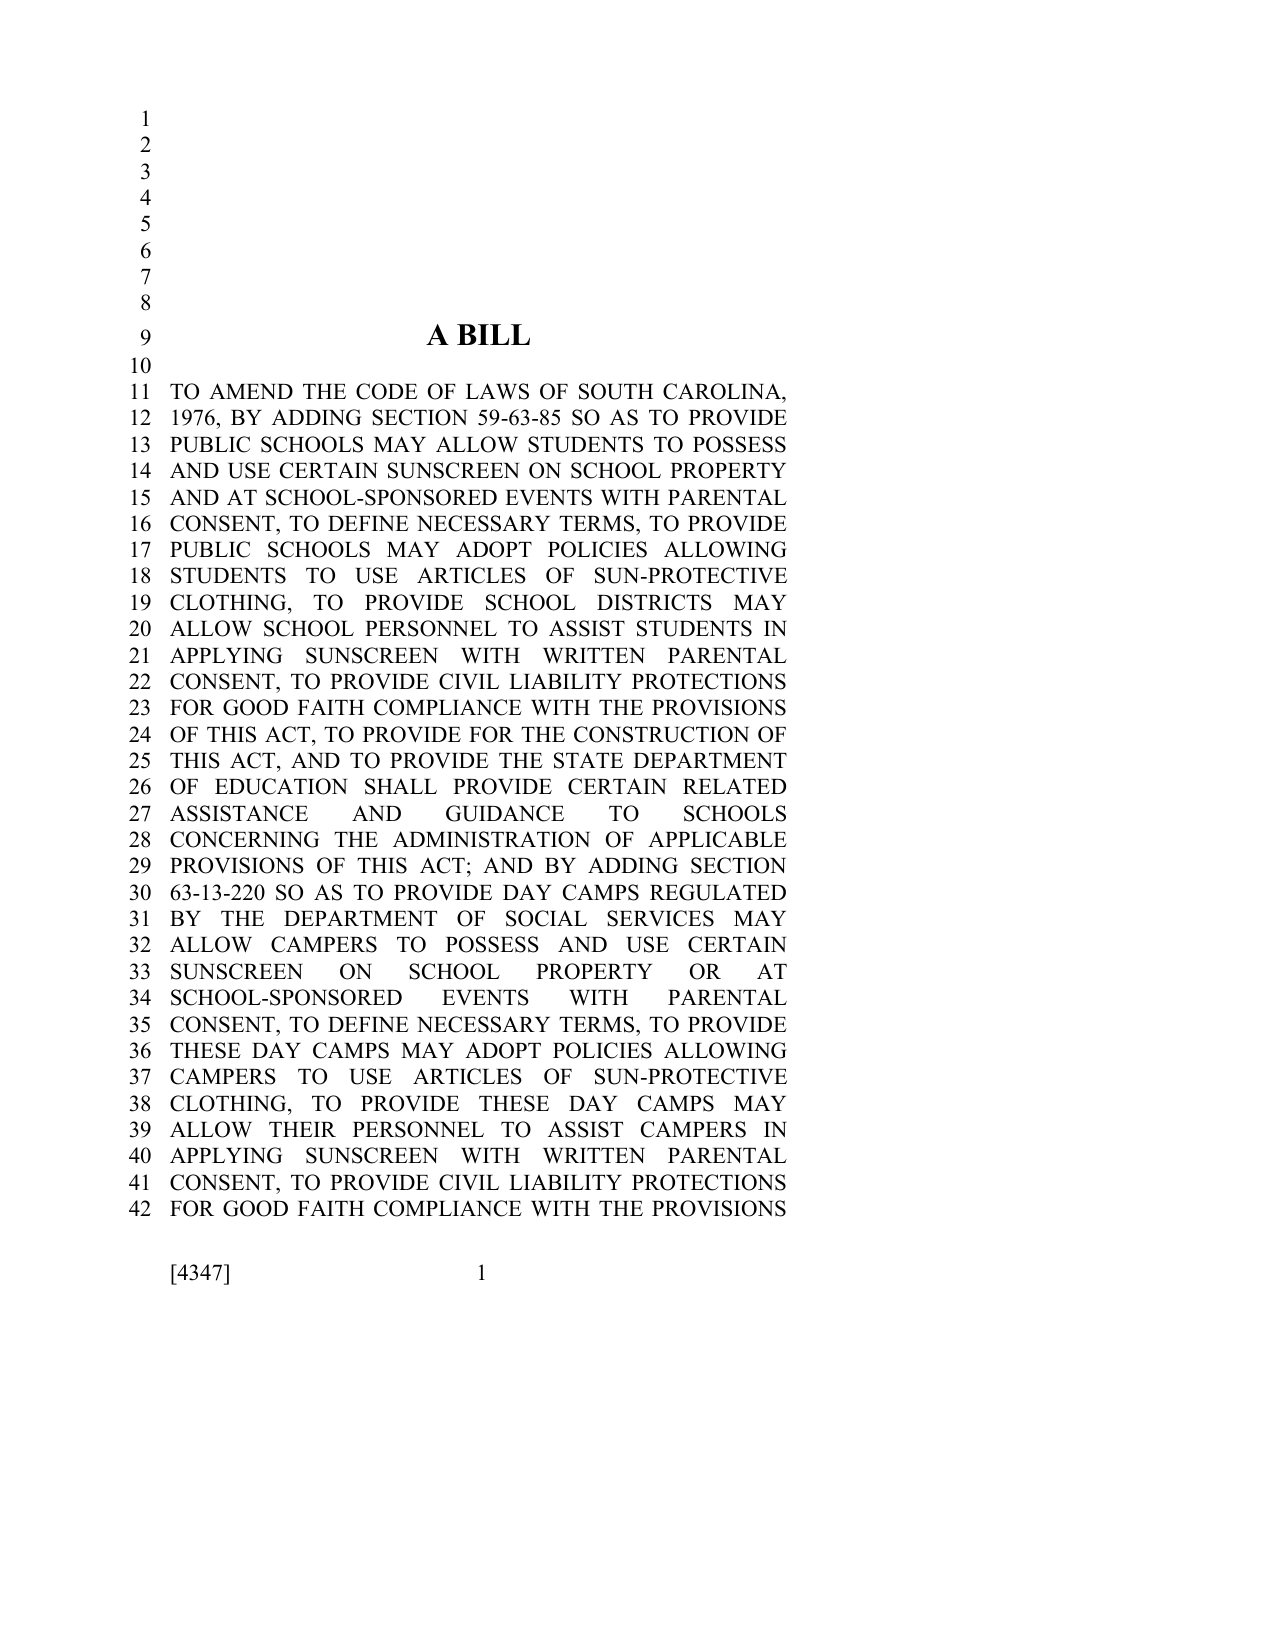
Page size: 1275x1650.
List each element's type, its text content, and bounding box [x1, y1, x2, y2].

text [169, 378, 787, 1221]
text A BILL [169, 316, 787, 352]
